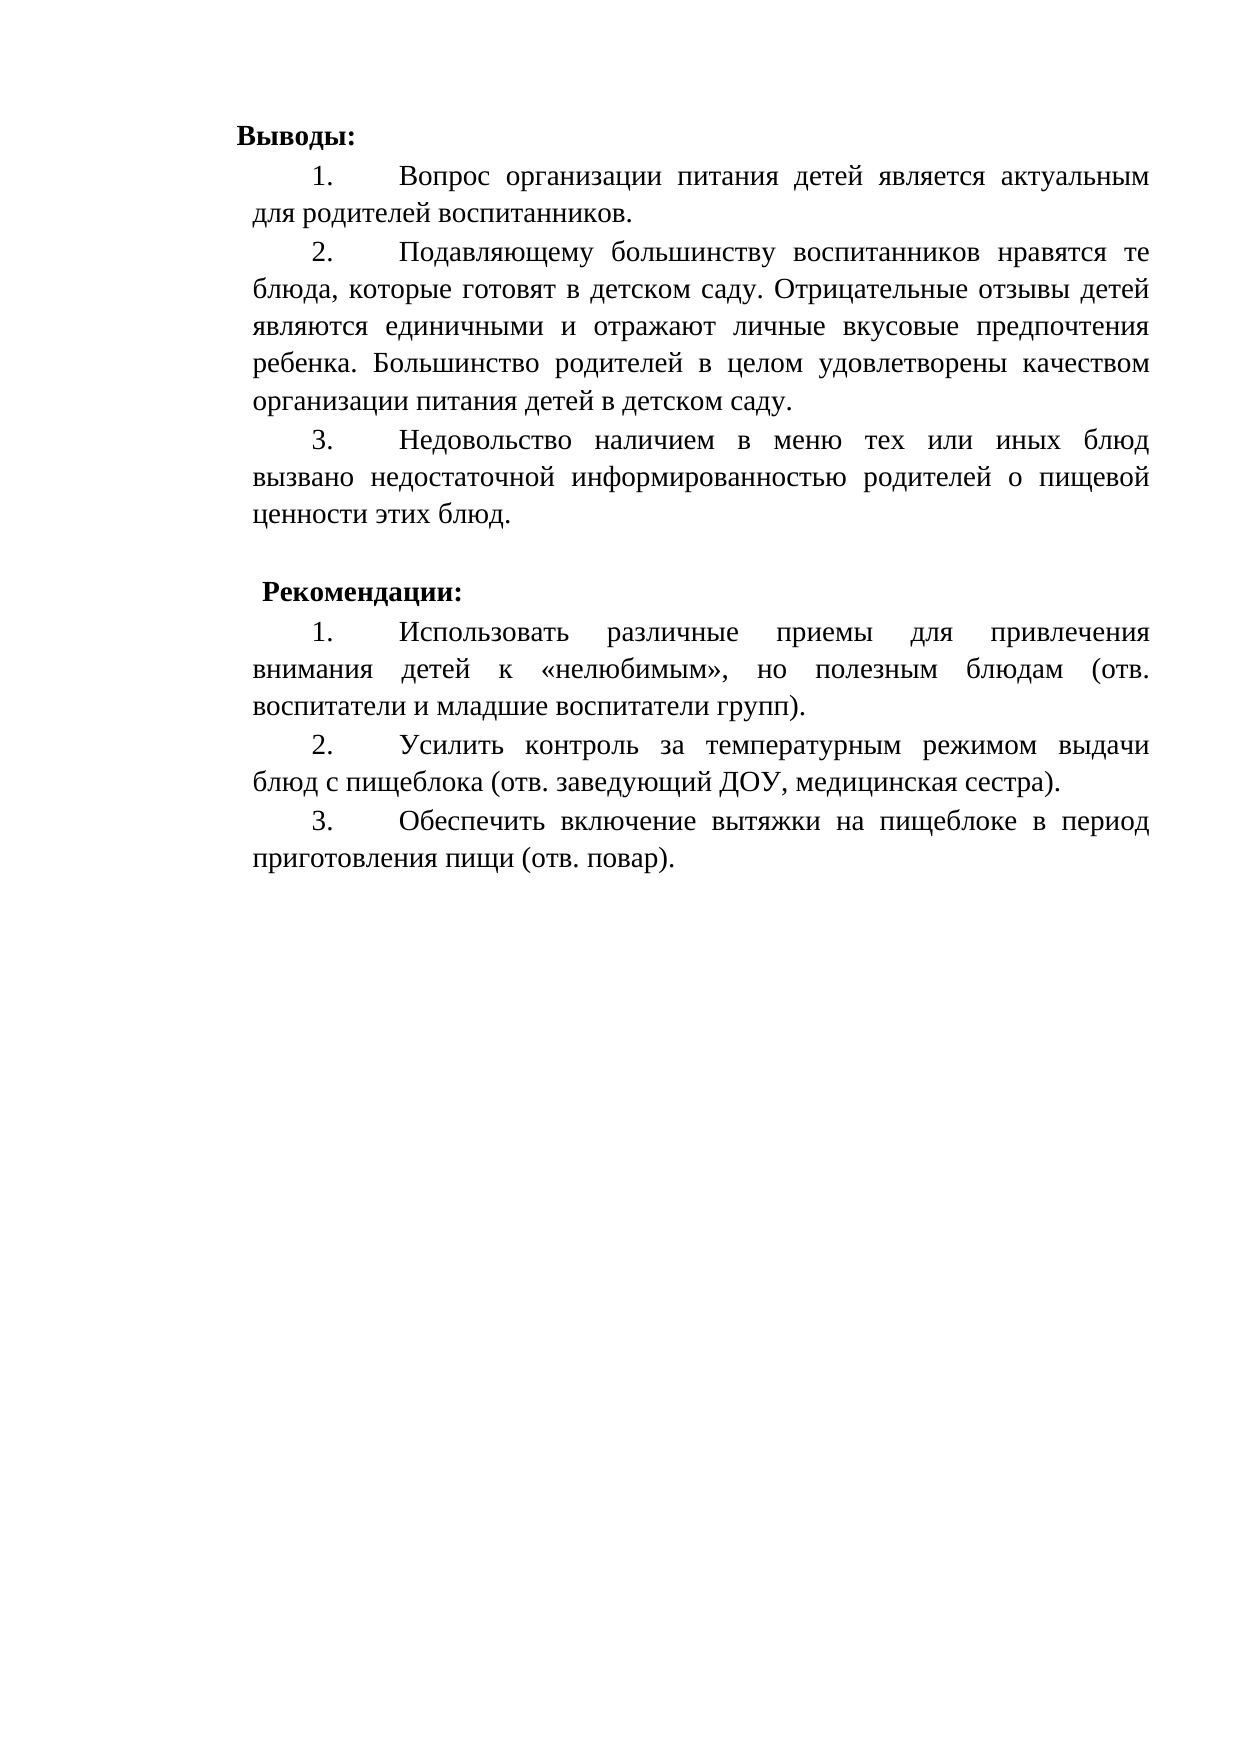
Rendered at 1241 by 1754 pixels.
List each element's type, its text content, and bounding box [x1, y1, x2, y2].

text Рекомендации: [176, 574, 1152, 607]
list Усилить контроль за температурным режимом выдачи блюд с пищеблока (отв. заведующий ДОУ, медицинская сестра). [252, 727, 1150, 798]
list Недовольство наличием в меню тех или иных блюд вызвано недостаточной информированностью родителей о пищевой ценности этих блюд. [252, 422, 1150, 530]
list Использовать различные приемы для привлечения внимания детей к «нелюбимым», но полезным блюдам (отв. воспитатели и младшие воспитатели групп). [252, 614, 1150, 722]
list Обеспечить включение вытяжки на пищеблоке в период приготовления пищи (отв. повар). [252, 803, 1150, 874]
list Подавляющему большинству воспитанников нравятся те блюда, которые готовят в детском саду. Отрицательные отзывы детей являются единичными и отражают личные вкусовые предпочтения ребенка. Большинство родителей в целом удовлетворены качеством организации питания детей в детском саду. [252, 234, 1150, 416]
list Вопрос организации питания детей является актуальным для родителей воспитанников. [252, 158, 1150, 229]
text Выводы: [236, 118, 1152, 152]
